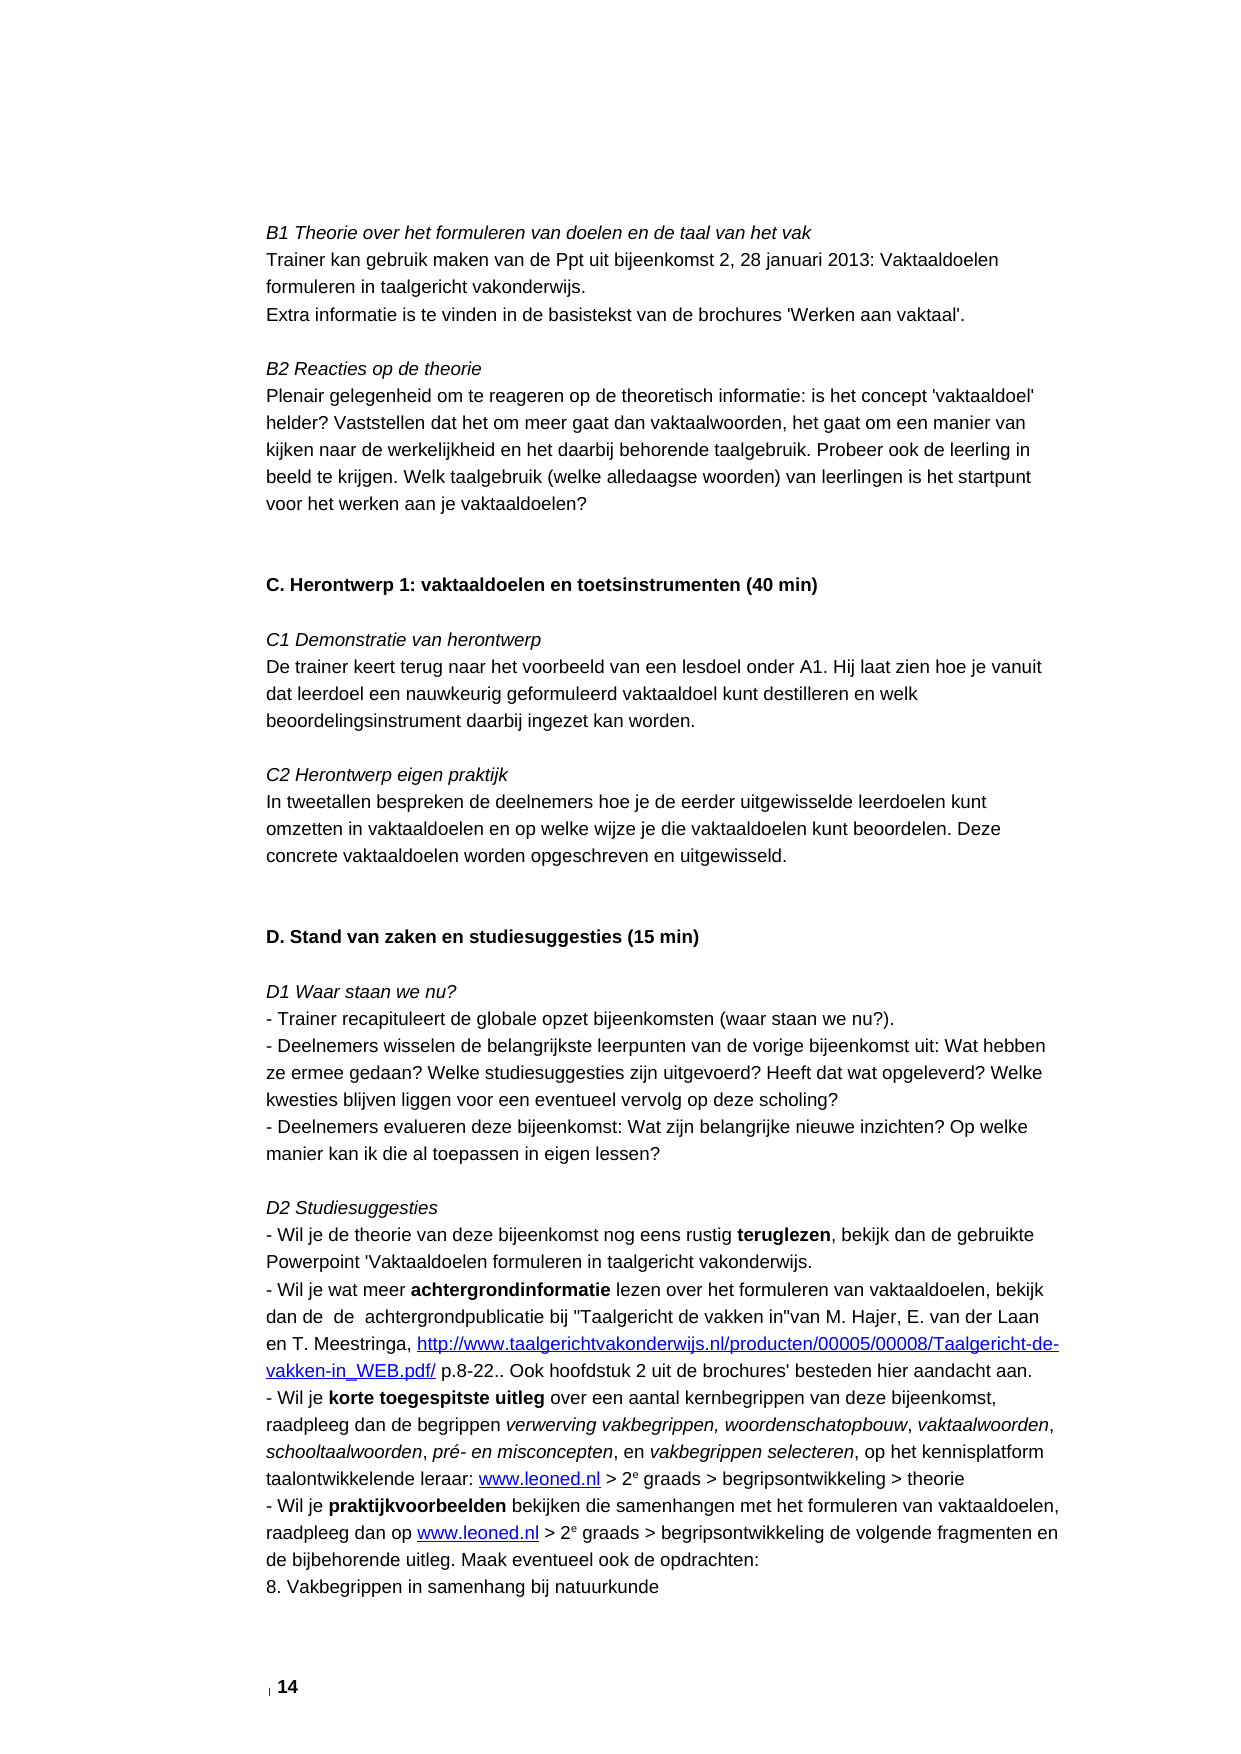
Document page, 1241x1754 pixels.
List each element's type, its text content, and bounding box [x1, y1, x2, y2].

text - Deelnemers wisselen de belangrijkste leerpunten van de vorige bijeenkomst uit: Wat hebben ze ermee gedaan? Welke studiesuggesties zijn uitgevoerd? Heeft dat wat opgeleverd? Welke kwesties blijven liggen voor een eventueel vervolg op deze scholing? [266, 1029, 1063, 1110]
text Extra informatie is te vinden in de basistekst van de brochures 'Werken aan vaktaal'. [266, 298, 1063, 325]
text B1 Theorie over het formuleren van doelen en de taal van het vak [266, 217, 1063, 244]
text B2 Reacties op de theorie [266, 352, 1063, 379]
text C2 Herontwerp eigen praktijk [266, 758, 1063, 785]
text C. Herontwerp 1: vaktaaldoelen en toetsinstrumenten (40 min) [266, 569, 1063, 596]
text De trainer keert terug naar het voorbeeld van een lesdoel onder A1. Hij laat zien hoe je vanuit dat leerdoel een nauwkeurig geformuleerd vaktaaldoel kunt destilleren en welk beoordelingsinstrument daarbij ingezet kan worden. [266, 650, 1063, 731]
text Trainer kan gebruik maken van de Ppt uit bijeenkomst 2, 28 januari 2013: Vaktaaldoelen formuleren in taalgericht vakonderwijs. [266, 244, 1063, 298]
text - Wil je wat meer achtergrondinformatie lezen over het formuleren van vaktaaldoelen, bekijk dan de de achtergrondpublicatie bij "Taalgericht de vakken in"van M. Hajer, E. van der Laan en T. Meestringa, http://www.taalgerichtvakonderwijs.nl/producten/00005/00008/Taalgericht-de-vakken-in_WEB.pdf/ p.8-22.. Ook hoofdstuk 2 uit de brochures' besteden hier aandacht aan. [266, 1273, 1063, 1381]
text 8. Vakbegrippen in samenhang bij natuurkunde [266, 1571, 1063, 1598]
text D2 Studiesuggesties [266, 1192, 1063, 1219]
text - Deelnemers evalueren deze bijeenkomst: Wat zijn belangrijke nieuwe inzichten? Op welke manier kan ik die al toepassen in eigen lessen? [266, 1110, 1063, 1164]
text C1 Demonstratie van herontwerp [266, 623, 1063, 650]
text D. Stand van zaken en studiesuggesties (15 min) [266, 921, 1063, 948]
text D1 Waar staan we nu? [266, 975, 1063, 1002]
text In tweetallen bespreken de deelnemers hoe je de eerder uitgewisselde leerdoelen kunt omzetten in vaktaaldoelen en op welke wijze je die vaktaaldoelen kunt beoordelen. Deze concrete vaktaaldoelen worden opgeschreven en uitgewisseld. [266, 785, 1063, 867]
text - Wil je korte toegespitste uitleg over een aantal kernbegrippen van deze bijeenkomst, raadpleeg dan de begrippen verwerving vakbegrippen, woordenschatopbouw, vaktaalwoorden, schooltaalwoorden, pré- en misconcepten, en vakbegrippen selecteren, op het kennisplatform taalontwikkelende leraar: www.leoned.nl > 2e graads > begripsontwikkeling > theorie [266, 1381, 1063, 1489]
text Plenair gelegenheid om te reageren op de theoretisch informatie: is het concept 'vaktaaldoel' helder? Vaststellen dat het om meer gaat dan vaktaalwoorden, het gaat om een manier van kijken naar de werkelijkheid en het daarbij behorende taalgebruik. Probeer ook de leerling in beeld te krijgen. Welk taalgebruik (welke alledaagse woorden) van leerlingen is het startpunt voor het werken aan je vaktaaldoelen? [266, 379, 1063, 514]
text - Wil je de theorie van deze bijeenkomst nog eens rustig teruglezen, bekijk dan de gebruikte Powerpoint 'Vaktaaldoelen formuleren in taalgericht vakonderwijs. [266, 1219, 1063, 1273]
text - Trainer recapituleert de globale opzet bijeenkomsten (waar staan we nu?). [266, 1002, 1063, 1029]
text - Wil je praktijkvoorbeelden bekijken die samenhangen met het formuleren van vaktaaldoelen, raadpleeg dan op www.leoned.nl > 2e graads > begripsontwikkeling de volgende fragmenten en de bijbehorende uitleg. Maak eventueel ook de opdrachten: [266, 1489, 1063, 1571]
